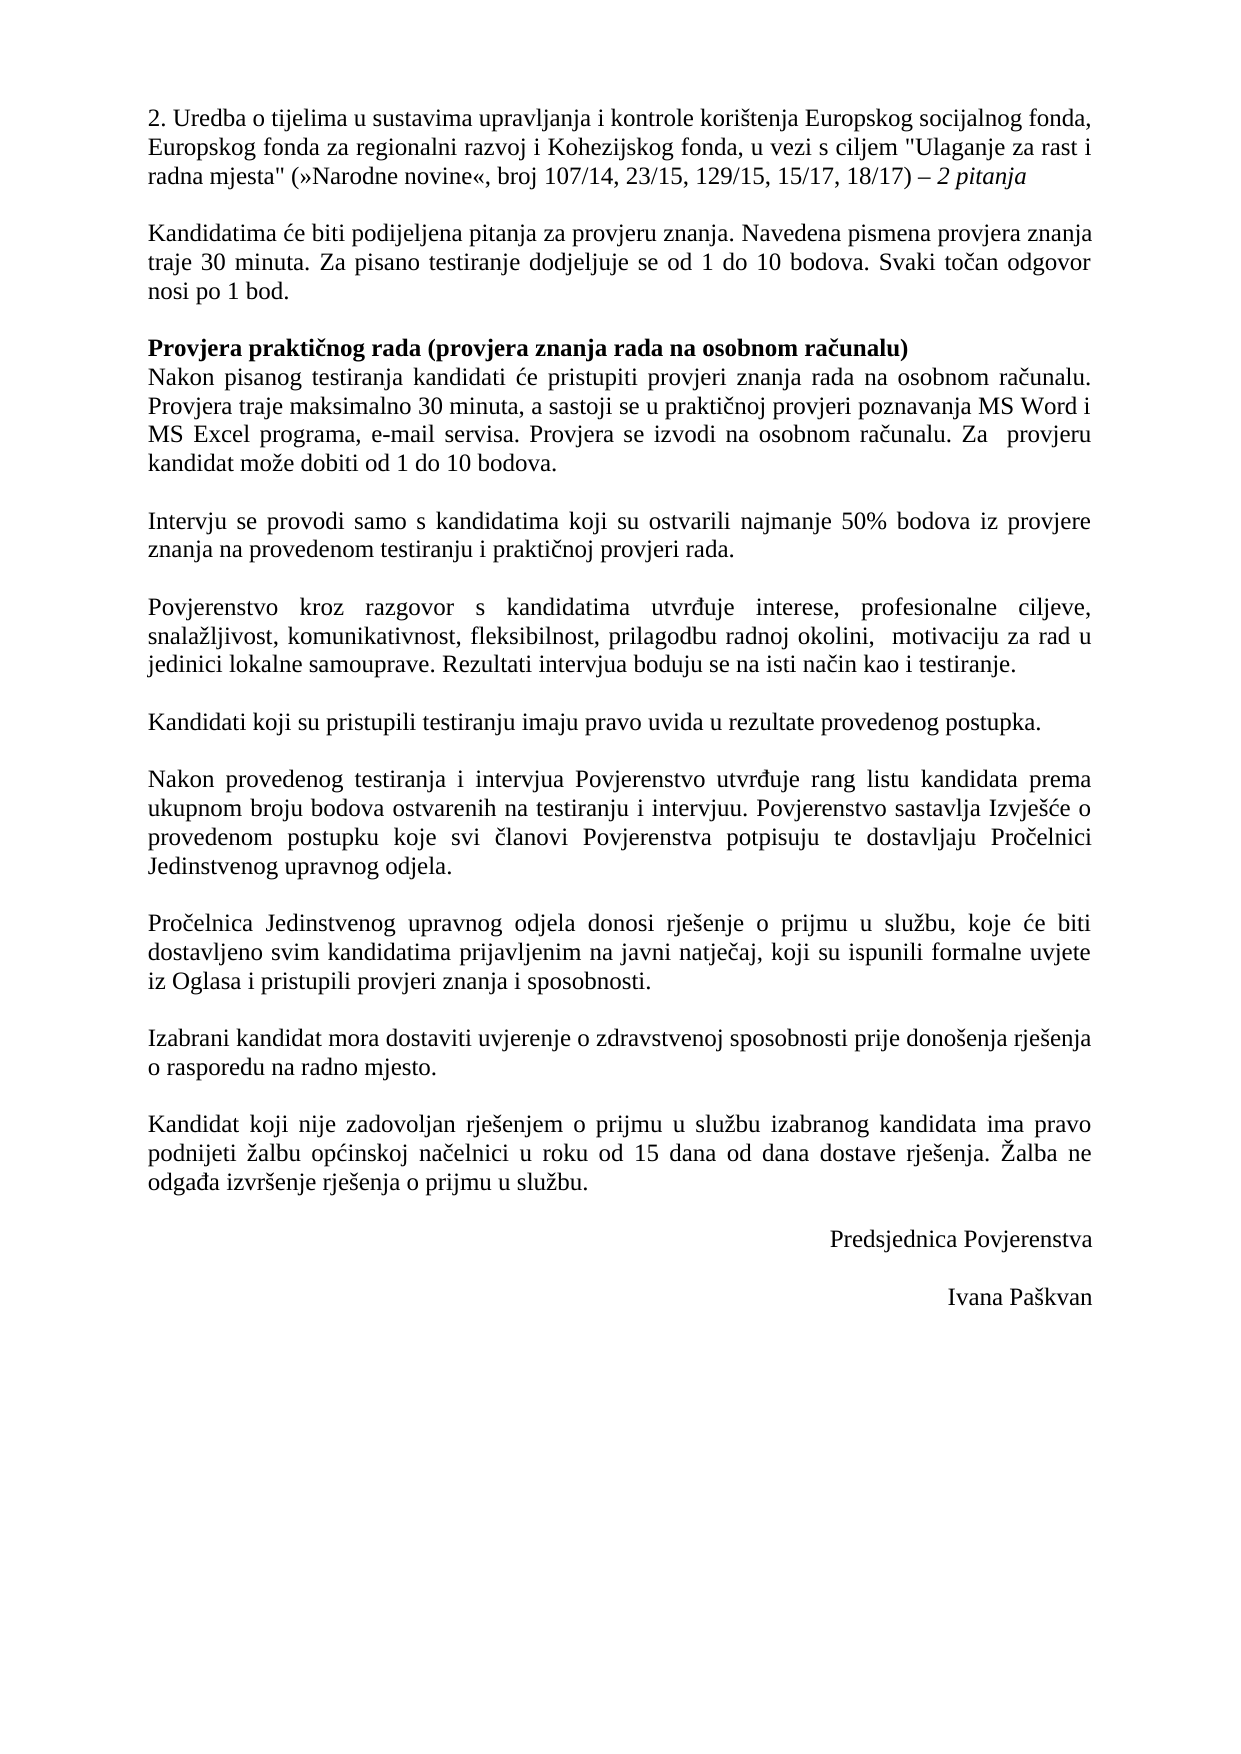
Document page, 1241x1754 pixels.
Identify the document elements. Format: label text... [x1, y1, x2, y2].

text Nakon provedenog testiranja i intervjua Povjerenstvo utvrđuje rang listu kandidata prema ukupnom broju bodova ostvarenih na testiranju i intervjuu. Povjerenstvo sastavlja Izvješće o provedenom postupku koje svi članovi Povjerenstva potpisuju te dostavljaju Pročelnici Jedinstvenog upravnog odjela. [148, 764, 1092, 879]
text Kandidat koji nije zadovoljan rješenjem o prijmu u službu izabranog kandidata ima pravo podnijeti žalbu općinskoj načelnici u roku od 15 dana od dana dostave rješenja. Žalba ne odgađa izvršenje rješenja o prijmu u službu. [148, 1109, 1092, 1196]
text Kandidatima će biti podijeljena pitanja za provjeru znanja. Navedena pismena provjera znanja traje 30 minuta. Za pisano testiranje dodjeljuje se od 1 do 10 bodova. Svaki točan odgovor nosi po 1 bod. [148, 218, 1092, 304]
text Izabrani kandidat mora dostaviti uvjerenje o zdravstvenoj sposobnosti prije donošenja rješenja o rasporedu na radno mjesto. [148, 1023, 1092, 1081]
text 2. Uredba o tijelima u sustavima upravljanja i kontrole korištenja Europskog socijalnog fonda, Europskog fonda za regionalni razvoj i Kohezijskog fonda, u vezi s ciljem "Ulaganje za rast i radna mjesta" (»Narodne novine«, broj 107/14, 23/15, 129/15, 15/17, 18/17) – 2 pitanja [148, 103, 1092, 189]
text Kandidati koji su pristupili testiranju imaju pravo uvida u rezultate provedenog postupka. [148, 707, 1092, 736]
text Intervju se provodi samo s kandidatima koji su ostvarili najmanje 50% bodova iz provjere znanja na provedenom testiranju i praktičnoj provjeri rada. [148, 506, 1092, 563]
text Nakon pisanog testiranja kandidati će pristupiti provjeri znanja rada na osobnom računalu. Provjera traje maksimalno 30 minuta, a sastoji se u praktičnoj provjeri poznavanja MS Word i MS Excel programa, e-mail servisa. Provjera se izvodi na osobnom računalu. Za provjeru kandidat može dobiti od 1 do 10 bodova. [148, 362, 1092, 477]
text Predsjednica Povjerenstva [148, 1224, 1092, 1253]
text Ivana Paškvan [148, 1282, 1092, 1311]
text Povjerenstvo kroz razgovor s kandidatima utvrđuje interese, profesionalne ciljeve, snalažljivost, komunikativnost, fleksibilnost, prilagodbu radnoj okolini, motivaciju za rad u jedinici lokalne samouprave. Rezultati intervjua boduju se na isti način kao i testiranje. [148, 592, 1092, 678]
text Provjera praktičnog rada (provjera znanja rada na osobnom računalu) [148, 333, 1092, 362]
text Pročelnica Jedinstvenog upravnog odjela donosi rješenje o prijmu u službu, koje će biti dostavljeno svim kandidatima prijavljenim na javni natječaj, koji su ispunili formalne uvjete iz Oglasa i pristupili provjeri znanja i sposobnosti. [148, 908, 1092, 994]
